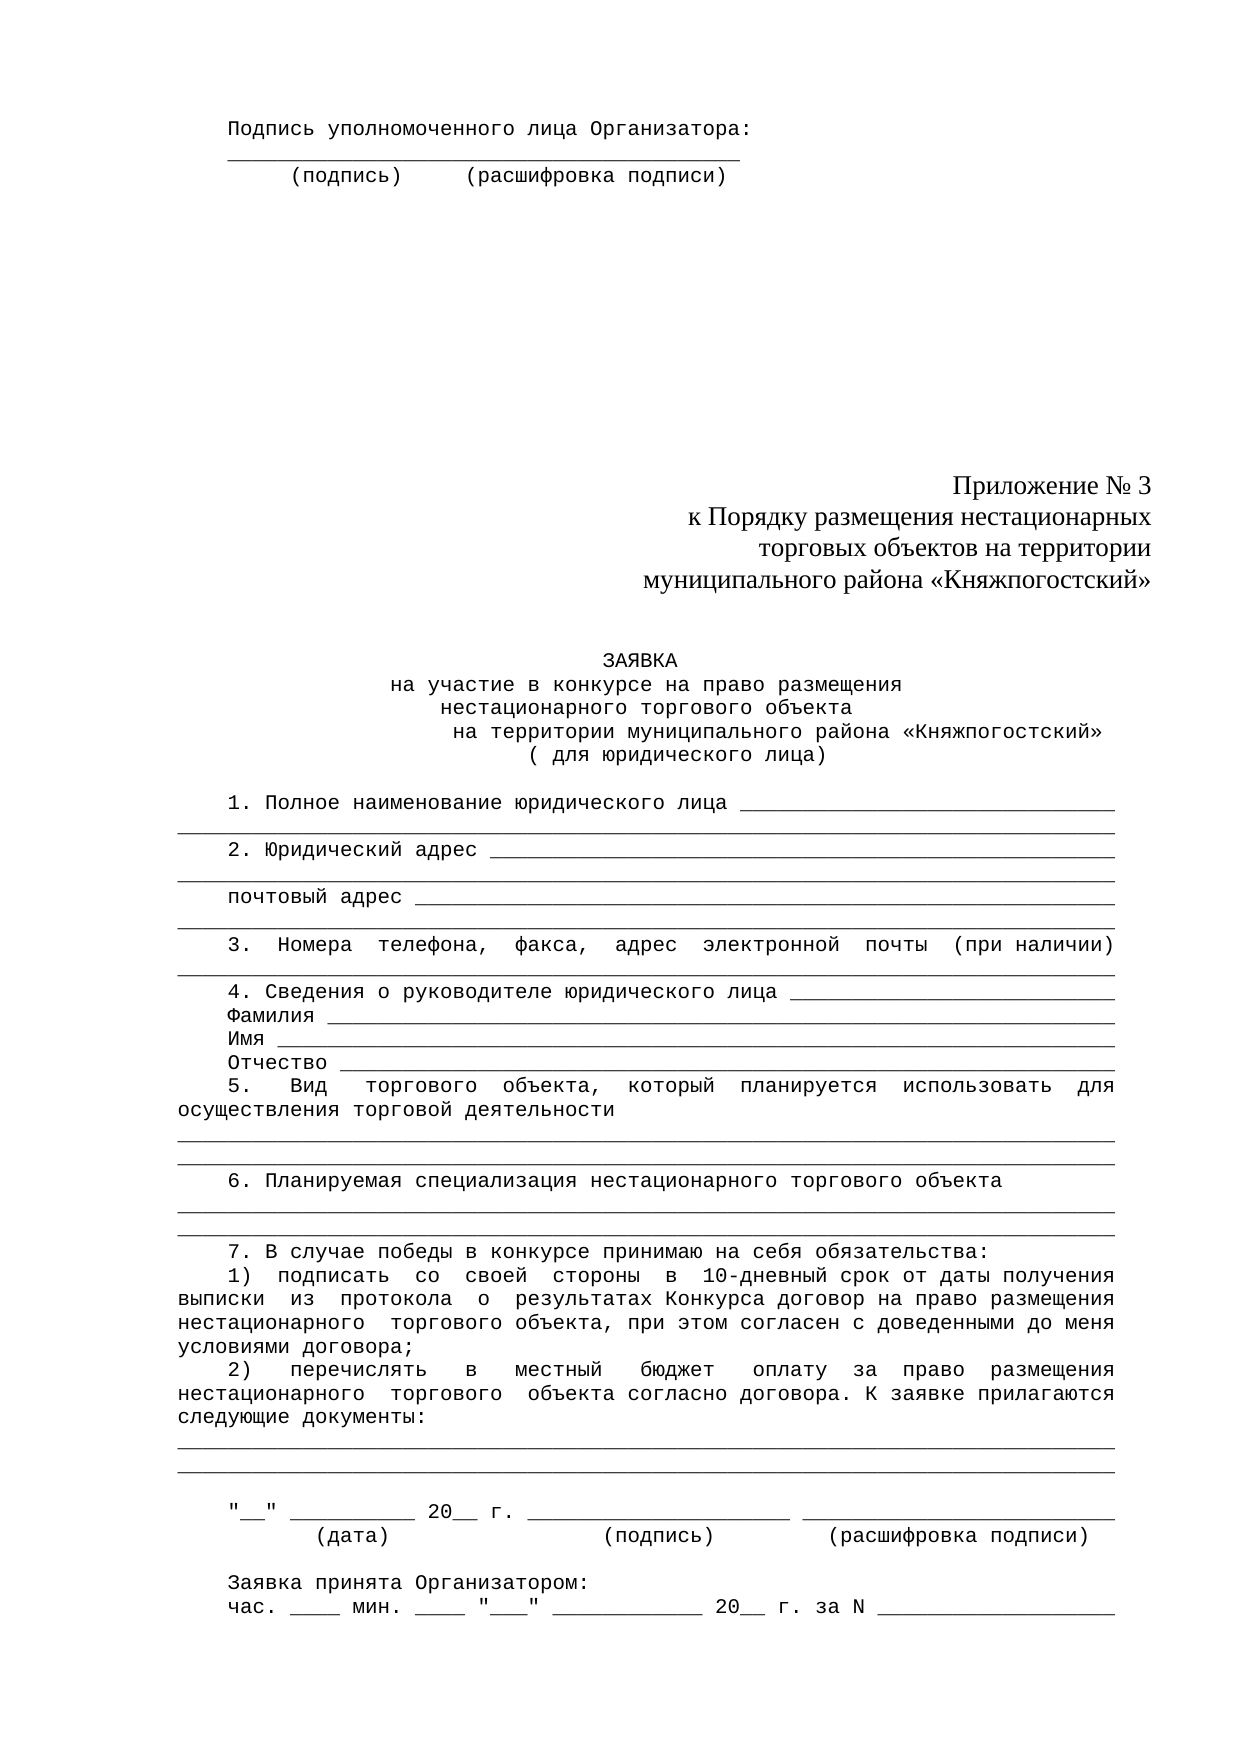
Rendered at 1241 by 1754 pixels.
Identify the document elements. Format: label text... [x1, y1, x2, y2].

text ___________________________________________________________________________ [177, 1123, 1152, 1146]
text Фамилия _______________________________________________________________ [177, 1004, 1152, 1028]
text Подпись уполномоченного лица Организатора: [177, 118, 1152, 142]
text 7. В случае победы в конкурсе принимаю на себя обязательства: [177, 1241, 1152, 1265]
text 2. Юридический адрес __________________________________________________ [177, 839, 1152, 863]
text выписки из протокола о результатах Конкурса договор на право размещения [177, 1288, 1152, 1312]
text _________________________________________ [177, 142, 1152, 165]
text (подпись) (расшифровка подписи) [177, 165, 1152, 189]
text 1. Полное наименование юридического лица ______________________________ [177, 792, 1152, 815]
text ___________________________________________________________________________ [177, 957, 1152, 981]
text осуществления торговой деятельности [177, 1099, 1152, 1123]
text Приложение № 3 [177, 469, 1152, 500]
text 1) подписать со своей стороны в 10-дневный срок от даты получения [177, 1265, 1152, 1288]
text нестационарного торгового объекта [177, 697, 1152, 721]
text на территории муниципального района «Княжпогостский» [177, 721, 1152, 744]
text на участие в конкурсе на право размещения [177, 673, 1152, 697]
text следующие документы: [177, 1407, 1152, 1430]
text торговых объектов на территории [177, 532, 1152, 563]
text Отчество ______________________________________________________________ [177, 1052, 1152, 1076]
text ( для юридического лица) [177, 744, 1152, 768]
text нестационарного торгового объекта согласно договора. К заявке прилагаются [177, 1383, 1152, 1407]
text условиями договора; [177, 1336, 1152, 1359]
text муниципального района «Княжпогостский» [177, 563, 1152, 594]
text ЗАЯВКА [177, 650, 1152, 673]
text ___________________________________________________________________________ [177, 1454, 1152, 1477]
text 6. Планируемая специализация нестационарного торгового объекта [177, 1170, 1152, 1194]
text Имя ___________________________________________________________________ [177, 1028, 1152, 1052]
text ___________________________________________________________________________ [177, 863, 1152, 886]
text ___________________________________________________________________________ [177, 815, 1152, 839]
text почтовый адрес ________________________________________________________ [177, 886, 1152, 910]
text час. ____ мин. ____ "___" ____________ 20__ г. за N ___________________ [177, 1596, 1152, 1619]
text ___________________________________________________________________________ [177, 1194, 1152, 1217]
text 5. Вид торгового объекта, который планируется использовать для [177, 1076, 1152, 1099]
text 3. Номера телефона, факса, адрес электронной почты (при наличии) [177, 934, 1152, 957]
text нестационарного торгового объекта, при этом согласен с доведенными до меня [177, 1312, 1152, 1336]
text 4. Сведения о руководителе юридического лица __________________________ [177, 981, 1152, 1004]
text Заявка принята Организатором: [177, 1572, 1152, 1596]
text ___________________________________________________________________________ [177, 910, 1152, 934]
text 2) перечислять в местный бюджет оплату за право размещения [177, 1359, 1152, 1383]
text ___________________________________________________________________________ [177, 1146, 1152, 1170]
text "__" __________ 20__ г. _____________________ _________________________ [177, 1501, 1152, 1525]
text (дата) (подпись) (расшифровка подписи) [177, 1525, 1152, 1548]
text ___________________________________________________________________________ [177, 1430, 1152, 1454]
text к Порядку размещения нестационарных [177, 500, 1152, 532]
text ___________________________________________________________________________ [177, 1217, 1152, 1241]
